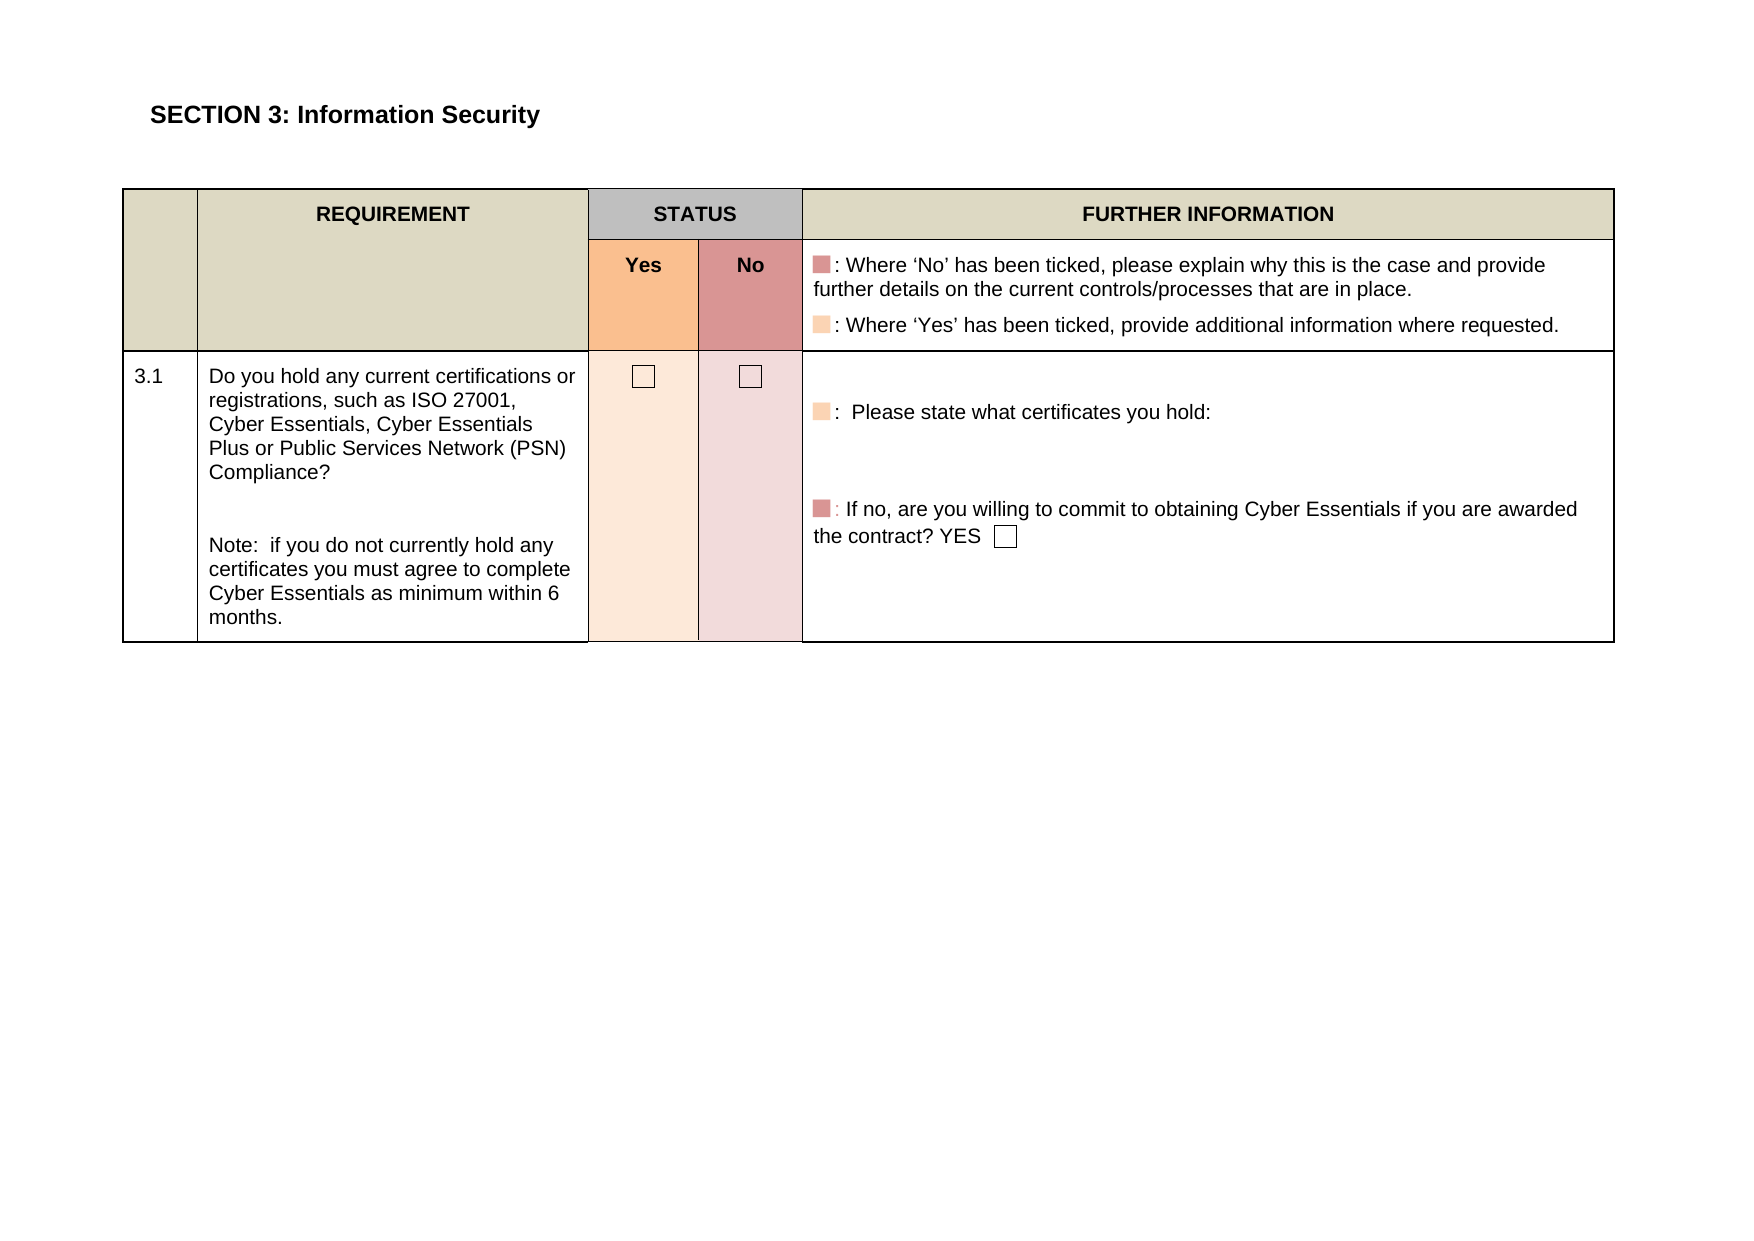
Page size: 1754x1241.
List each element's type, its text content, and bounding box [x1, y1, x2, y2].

table_header STATUS [589, 189, 802, 239]
table_header FURTHER INFORMATION [803, 190, 1613, 239]
text SECTION 3: Information Security [150, 100, 1609, 129]
table_cell 3.1 [124, 352, 197, 641]
table_cell [699, 351, 802, 641]
table_cell Yes [589, 240, 698, 350]
table_cell : Please state what certificates you hold: : If no, are you willing to commit to obtaining Cyber Essentials if you are awarded the contract? YES [803, 352, 1613, 641]
table_cell No [699, 240, 802, 350]
table_cell : Where ‘No’ has been ticked, please explain why this is the case and provide further details on the current controls/processes that are in place. : Where ‘Yes’ has been ticked, provide additional information where requested. [803, 240, 1613, 350]
table_header REQUIREMENT [198, 190, 588, 350]
table_cell [589, 351, 699, 641]
table_header [124, 190, 197, 350]
table_cell Do you hold any current certifications or registrations, such as ISO 27001, Cyber Essentials, Cyber Essentials Plus or Public Services Network (PSN) Compliance? Note: if you do not currently hold any certificates you must agree to complete Cyber Essentials as minimum within 6 months. [198, 352, 588, 641]
